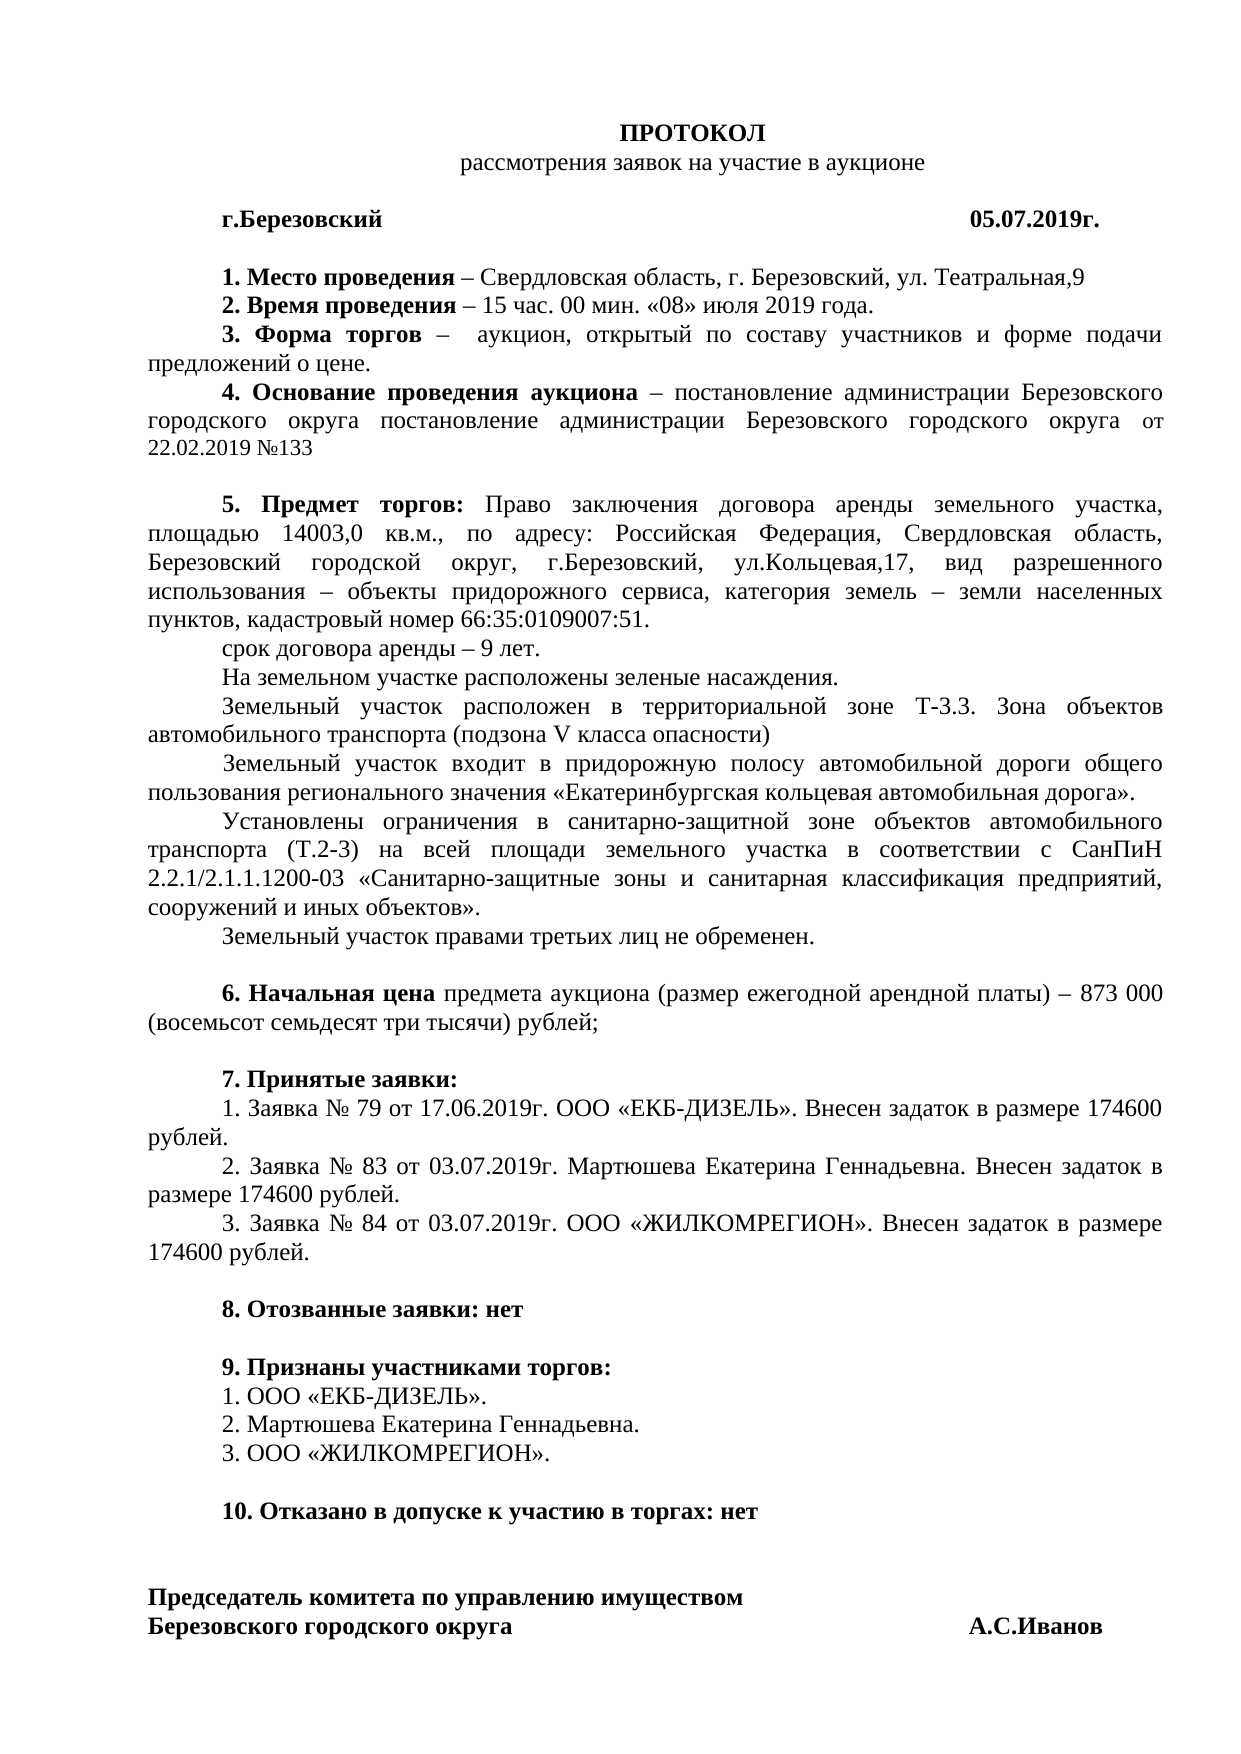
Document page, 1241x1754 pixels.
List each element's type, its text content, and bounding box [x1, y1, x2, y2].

text 5. Предмет торгов: Право заключения договора аренды земельного участка, площадью 14003,0 кв.м., по адресу: Российская Федерация, Свердловская область, Березовский городской округ, г.Березовский, ул.Кольцевая,17, вид разрешенного использования – объекты придорожного сервиса, категория земель – земли населенных пунктов, кадастровый номер 66:35:0109007:51. [148, 489, 1163, 633]
text Земельный участок входит в придорожную полосу автомобильной дороги общего пользования регионального значения «Екатеринбургская кольцевая автомобильная дорога». [148, 748, 1163, 806]
text Председатель комитета по управлению имуществом [148, 1582, 1163, 1611]
text 3. Форма торгов – аукцион, открытый по составу участников и форме подачи предложений о цене. [148, 319, 1163, 377]
text 7. Принятые заявки: [148, 1064, 1163, 1093]
text срок договора аренды – 9 лет. [148, 633, 1163, 662]
text Установлены ограничения в санитарно-защитной зоне объектов автомобильного транспорта (Т.2-3) на всей площади земельного участка в соответствии с СанПиН 2.2.1/2.1.1.1200-03 «Санитарно-защитные зоны и санитарная классификация предприятий, сооружений и иных объектов». [148, 806, 1163, 921]
text Земельный участок расположен в территориальной зоне Т-3.3. Зона объектов автомобильного транспорта (подзона V класса опасности) [148, 691, 1163, 748]
text 6. Начальная цена предмета аукциона (размер ежегодной арендной платы) – 873 000 (восемьсот семьдесят три тысячи) рублей; [148, 978, 1163, 1036]
text 3. Заявка № 84 от 03.07.2019г. ООО «ЖИЛКОМРЕГИОН». Внесен задаток в размере 174600 рублей. [148, 1208, 1163, 1266]
text 9. Признаны участниками торгов: [148, 1352, 1163, 1381]
text 1. Заявка № 79 от 17.06.2019г. ООО «ЕКБ-ДИЗЕЛЬ». Внесен задаток в размере 174600 рублей. [148, 1093, 1163, 1151]
text 3. ООО «ЖИЛКОМРЕГИОН». [148, 1438, 1163, 1467]
text На земельном участке расположены зеленые насаждения. [148, 662, 1163, 691]
text 10. Отказано в допуске к участию в торгах: нет [148, 1496, 1163, 1524]
text 8. Отозванные заявки: нет [148, 1294, 1163, 1323]
text ПРОТОКОЛ [148, 118, 1163, 147]
text г.Березовский 05.07.2019г. [148, 204, 1163, 233]
text 2. Мартюшева Екатерина Геннадьевна. [148, 1409, 1163, 1438]
text Березовского городского округа А.С.Иванов [148, 1611, 1163, 1639]
text рассмотрения заявок на участие в аукционе [148, 147, 1163, 176]
text 1. ООО «ЕКБ-ДИЗЕЛЬ». [148, 1381, 1163, 1409]
text Земельный участок правами третьих лиц не обременен. [148, 921, 1163, 949]
text 1. Место проведения – Свердловская область, г. Березовский, ул. Театральная,9 [148, 262, 1163, 291]
text 4. Основание проведения аукциона – постановление администрации Березовского городского округа постановление администрации Березовского городского округа от 22.02.2019 №133 [148, 377, 1163, 461]
text 2. Время проведения – 15 час. 00 мин. «08» июля 2019 года. [148, 291, 1163, 319]
text 2. Заявка № 83 от 03.07.2019г. Мартюшева Екатерина Геннадьевна. Внесен задаток в размере 174600 рублей. [148, 1151, 1163, 1208]
